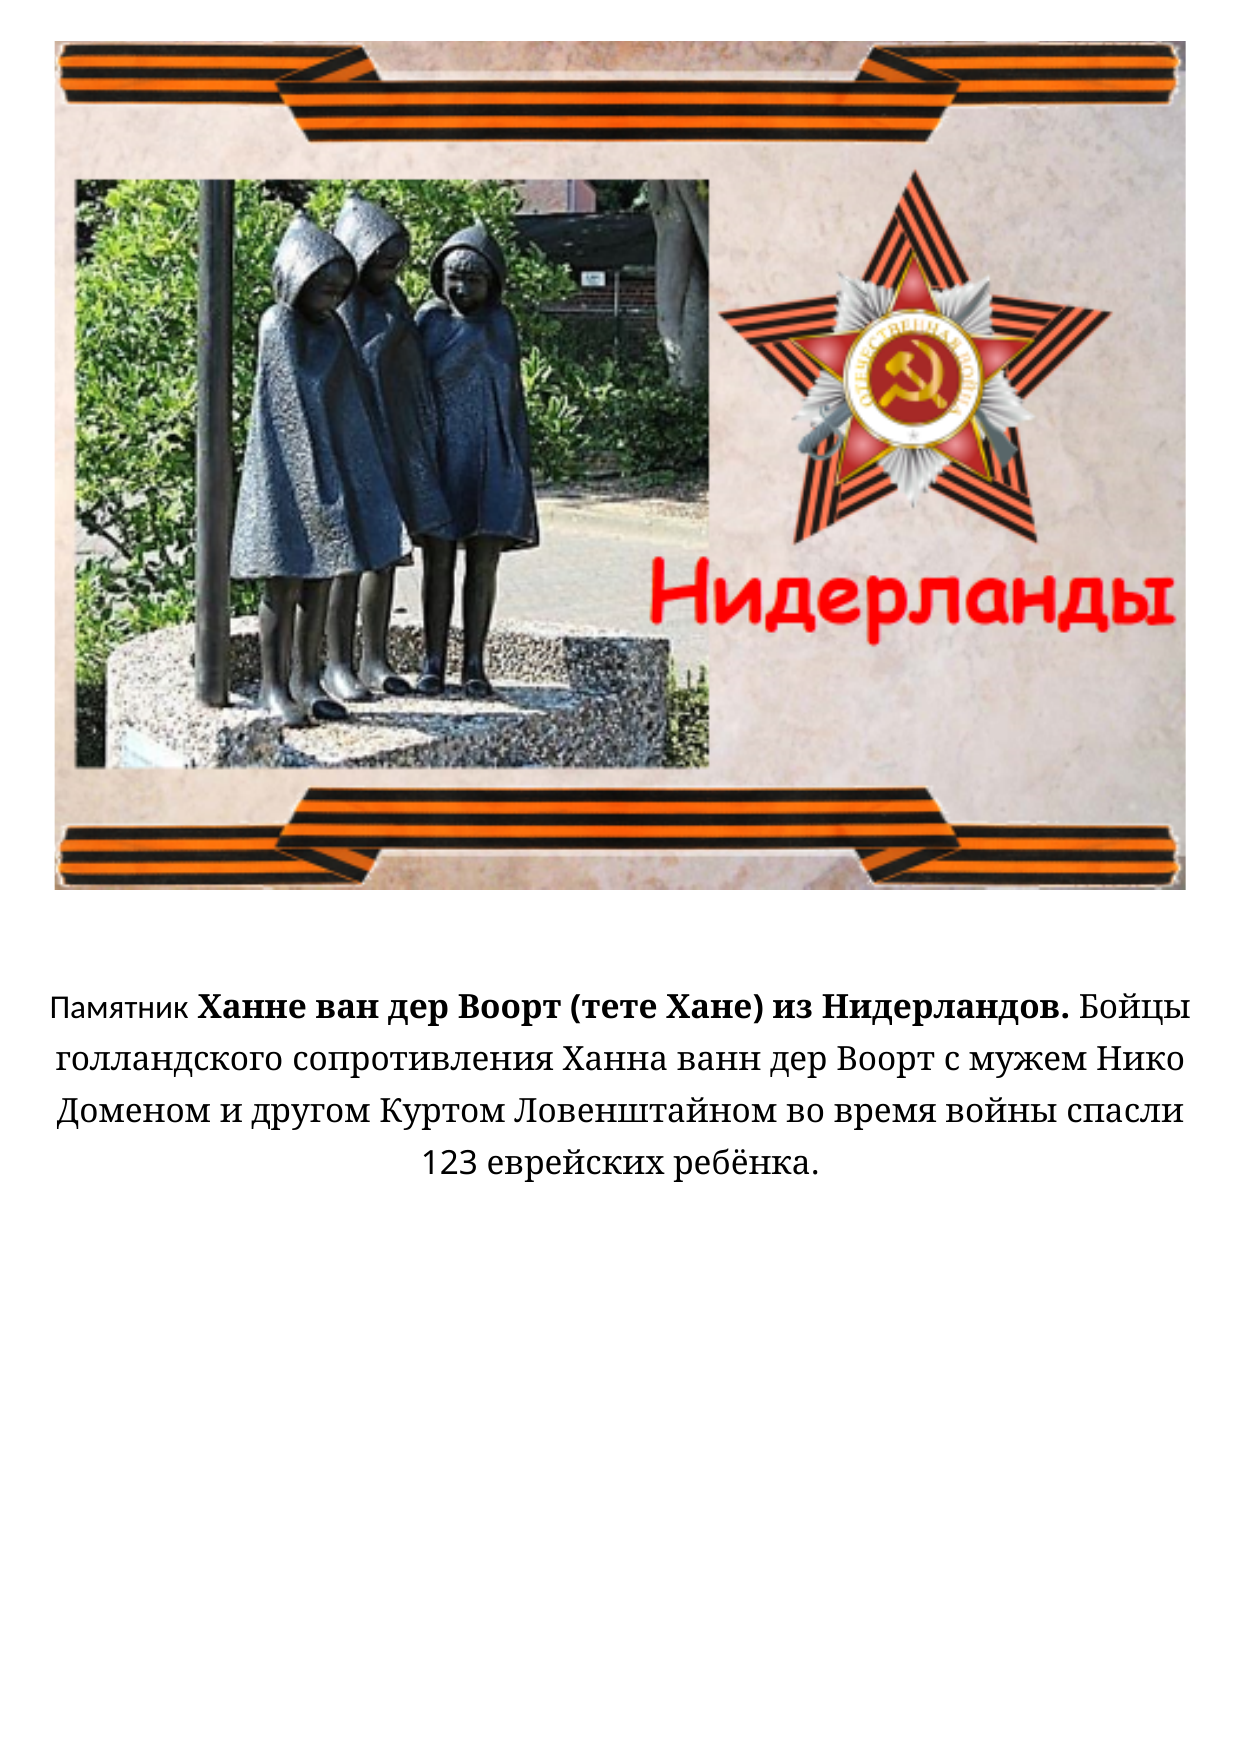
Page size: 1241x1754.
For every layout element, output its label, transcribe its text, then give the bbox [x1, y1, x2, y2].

text Памятник Ханне ван дер Воорт (тете Хане) из Нидерландов. Бойцы голландского сопротивления Ханна ванн дер Воорт с мужем Нико Доменом и другом Куртом Ловенштайном во время войны спасли 123 еврейских ребёнка. [41, 982, 1199, 1184]
picture [54, 41, 1186, 890]
